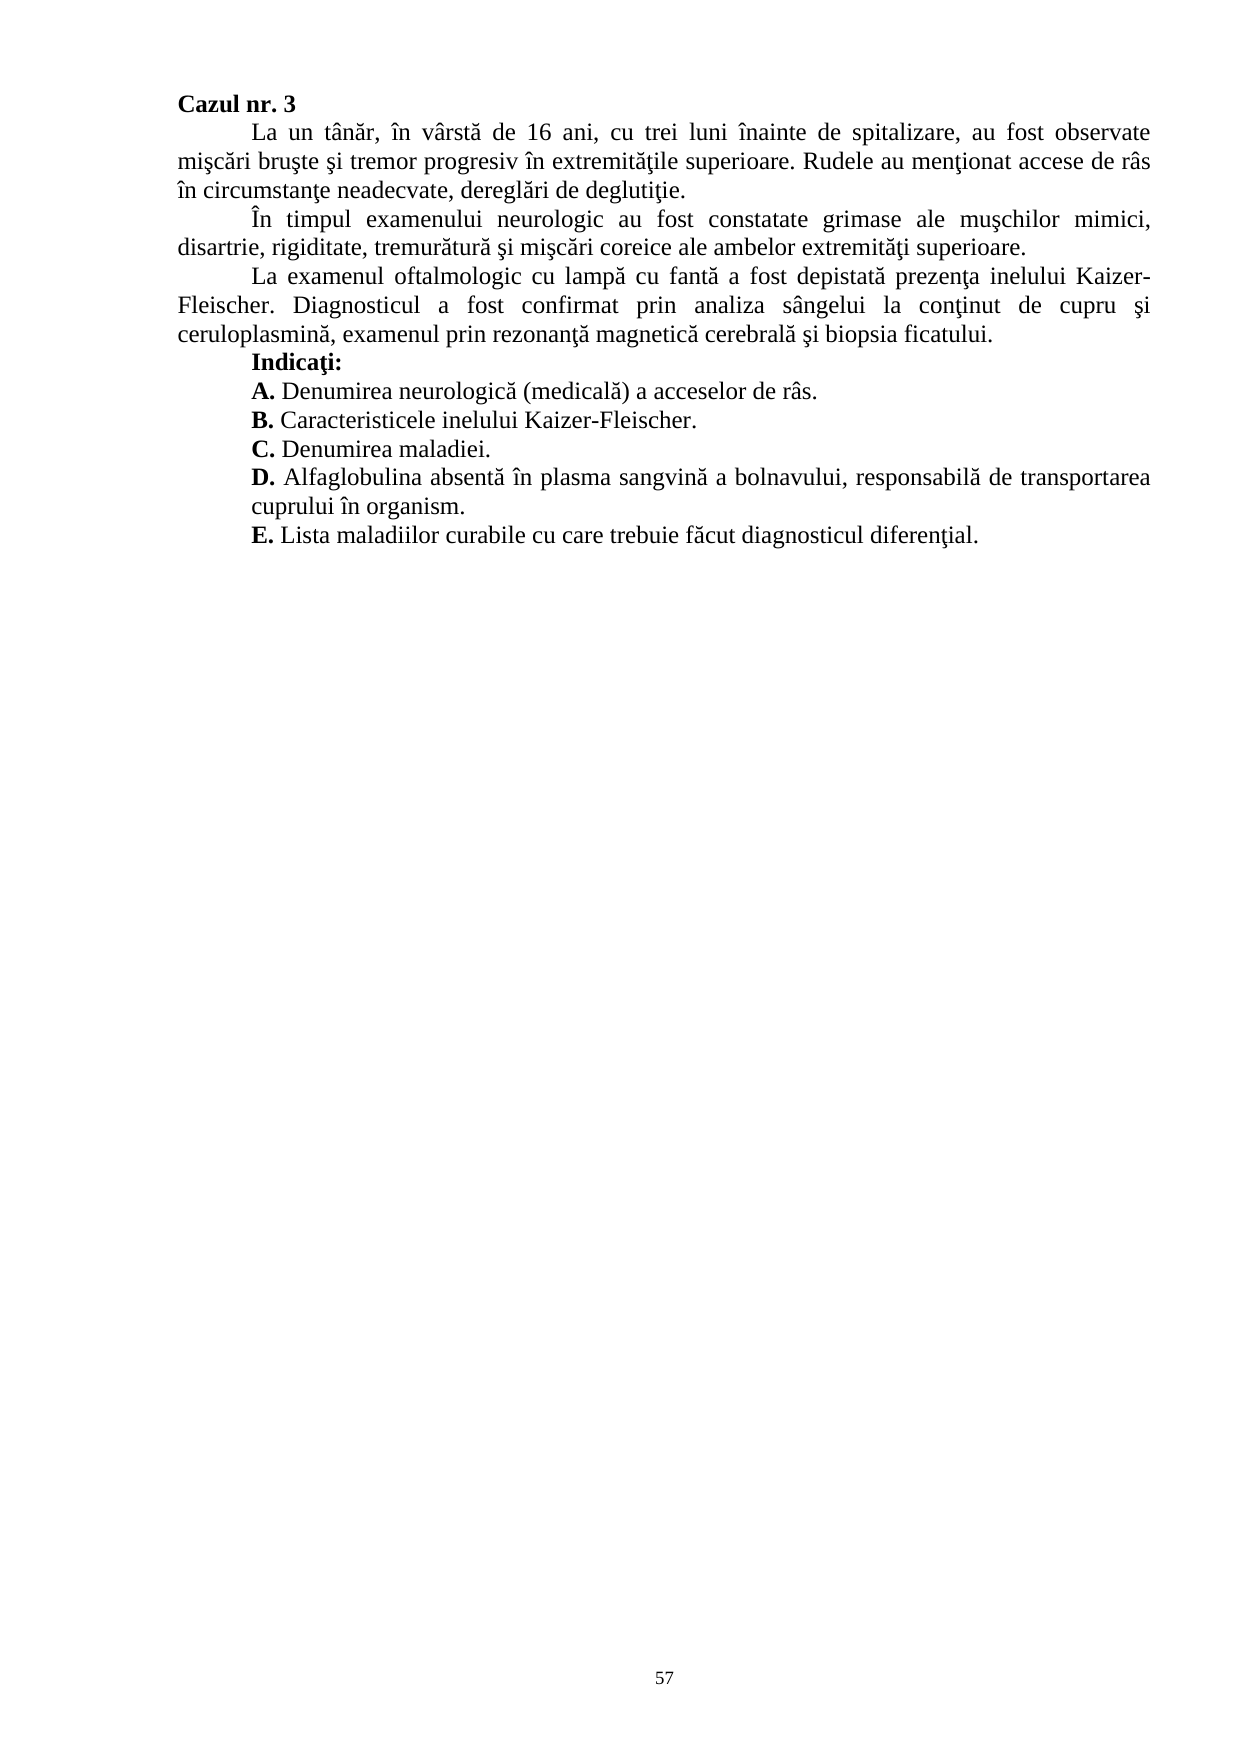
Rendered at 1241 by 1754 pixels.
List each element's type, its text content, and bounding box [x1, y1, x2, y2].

text În timpul examenului neurologic au fost constatate grimase ale muşchilor mimici, disartrie, rigiditate, tremurătură şi mişcări coreice ale ambelor extremităţi superioare. [177, 204, 1152, 261]
text A. Denumirea neurologică (medicală) a acceselor de râs. [251, 376, 1152, 405]
text La examenul oftalmologic cu lampă cu fantă a fost depistată prezenţa inelului Kaizer-Fleischer. Diagnosticul a fost confirmat prin analiza sângelui la conţinut de cupru şi ceruloplasmină, examenul prin rezonanţă magnetică cerebrală şi biopsia ficatului. [177, 261, 1152, 347]
text Cazul nr. 3 [177, 89, 1152, 117]
text C. Denumirea maladiei. [251, 434, 1152, 462]
text Indicaţi: [177, 347, 1152, 376]
text B. Caracteristicele inelului Kaizer-Fleischer. [251, 405, 1152, 434]
text D. Alfaglobulina absentă în plasma sangvină a bolnavului, responsabilă de transportarea cuprului în organism. [251, 462, 1152, 520]
text La un tânăr, în vârstă de 16 ani, cu trei luni înainte de spitalizare, au fost observate mişcări bruşte şi tremor progresiv în extremităţile superioare. Rudele au menţionat accese de râs în circumstanţe neadecvate, dereglări de deglutiţie. [177, 117, 1152, 204]
text E. Lista maladiilor curabile cu care trebuie făcut diagnosticul diferenţial. [177, 520, 1152, 549]
